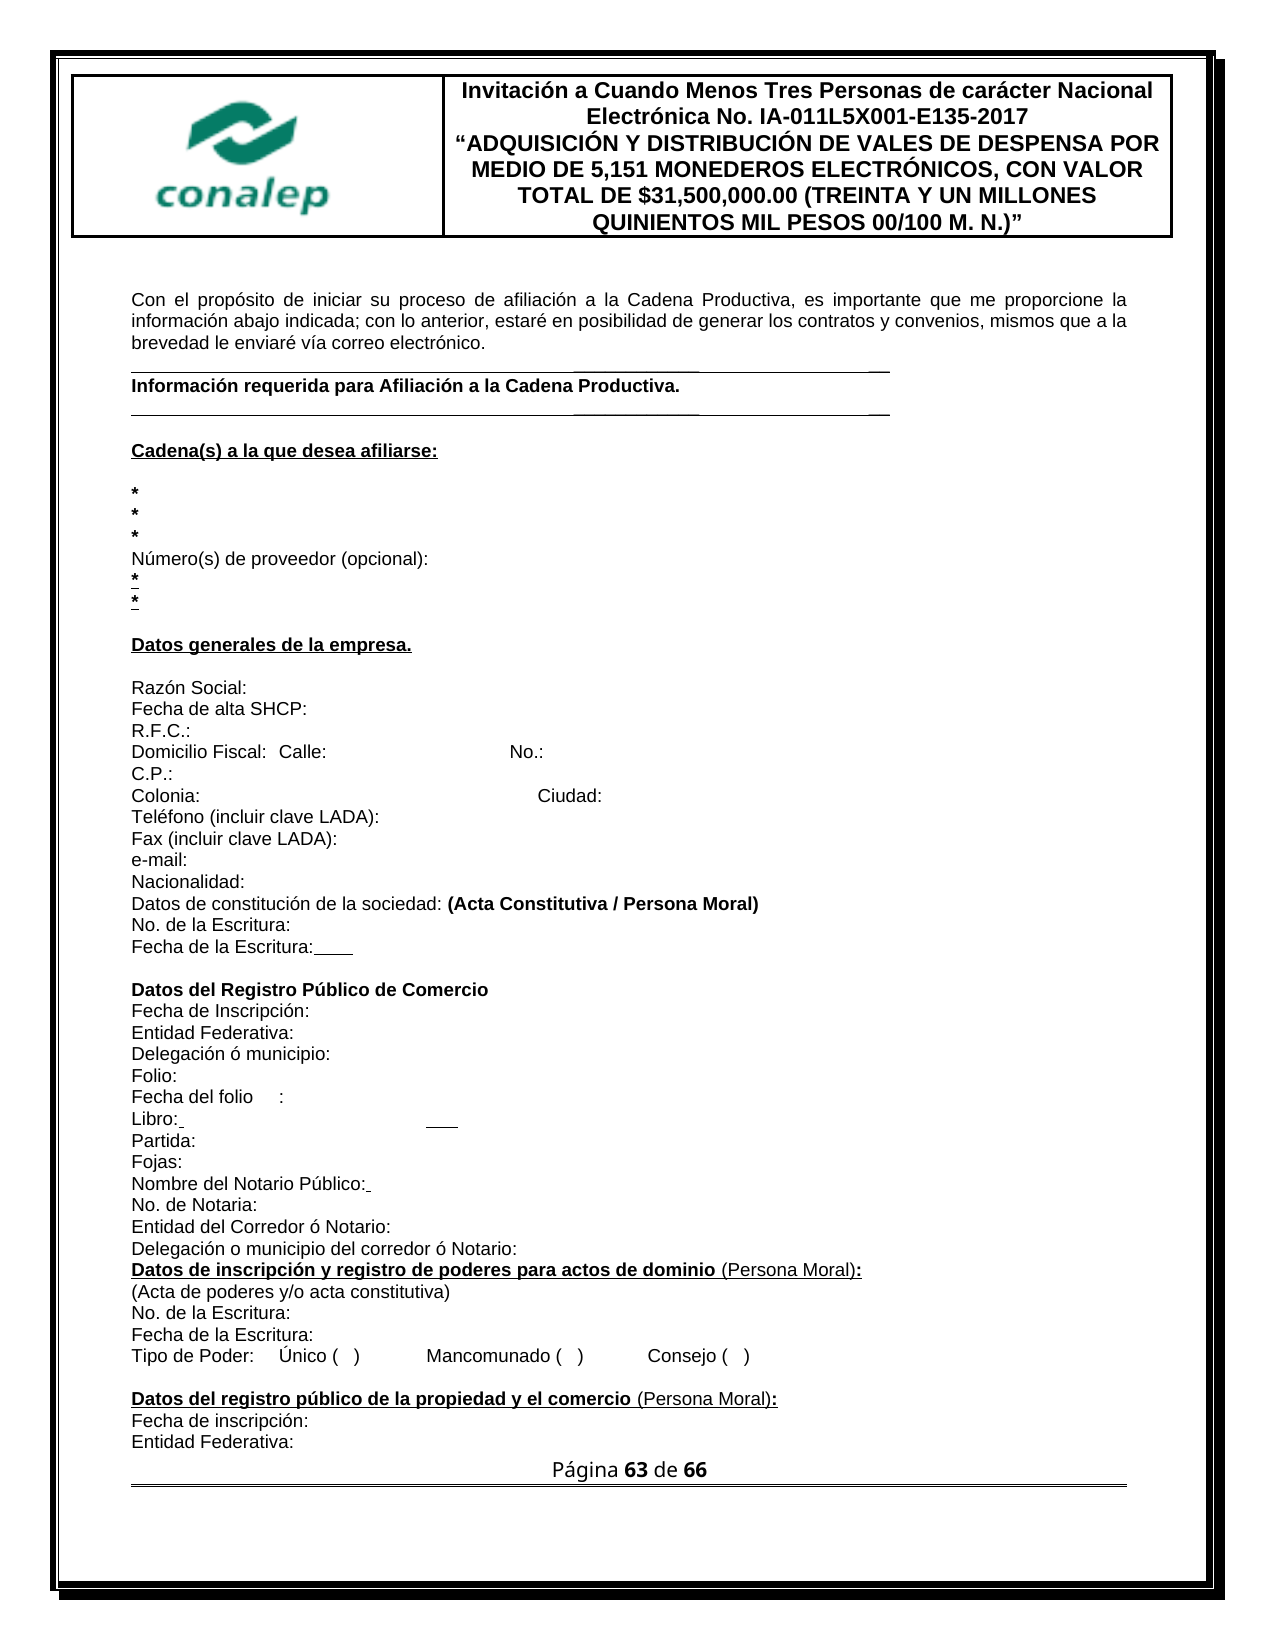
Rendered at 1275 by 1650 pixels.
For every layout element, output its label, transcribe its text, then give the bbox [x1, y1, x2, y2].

text Fecha de la Escritura: [131, 1323, 1127, 1345]
text * [131, 569, 1127, 590]
text ____________ __ [131, 396, 1127, 418]
text Fecha de inscripción: [131, 1410, 1127, 1431]
text No. de Notaria: [131, 1194, 1127, 1216]
text Entidad del Corredor ó Notario: [131, 1216, 1127, 1237]
text Libro: [131, 1108, 1127, 1129]
text * [131, 526, 1127, 547]
text * [131, 483, 1127, 504]
text Domicilio Fiscal: Calle: No.: [131, 741, 1127, 763]
text (Acta de poderes y/o acta constitutiva) [131, 1280, 1127, 1302]
text Fecha de alta SHCP: [131, 698, 1127, 720]
text Datos de inscripción y registro de poderes para actos de dominio (Persona Moral): [131, 1259, 1127, 1280]
text * [131, 590, 1127, 612]
text Fojas: [131, 1151, 1127, 1173]
text Teléfono (incluir clave LADA): [131, 806, 1127, 828]
text Con el propósito de iniciar su proceso de afiliación a la Cadena Productiva, es importante que me proporcione la información abajo indicada; con lo anterior, estaré en posibilidad de generar los contratos y convenios, mismos que a la brevedad le enviaré vía correo electrónico. [131, 288, 1127, 353]
text R.F.C.: [131, 720, 1127, 741]
text Número(s) de proveedor (opcional): [131, 547, 1127, 569]
text Cadena(s) a la que desea afiliarse: [131, 439, 1127, 461]
text No. de la Escritura: [131, 1302, 1127, 1323]
text Nacionalidad: [131, 871, 1127, 892]
text Fecha de la Escritura: [131, 935, 1127, 957]
text Datos de constitución de la sociedad: (Acta Constitutiva / Persona Moral) [131, 892, 1127, 914]
text Fax (incluir clave LADA): [131, 828, 1127, 849]
text Partida: [131, 1129, 1127, 1151]
text No. de la Escritura: [131, 914, 1127, 935]
text Nombre del Notario Público: [131, 1173, 1127, 1194]
text Fecha de Inscripción: [131, 1000, 1127, 1022]
text Datos del Registro Público de Comercio [131, 978, 1127, 1000]
text Delegación ó municipio: [131, 1043, 1127, 1065]
text e-mail: [131, 849, 1127, 871]
text Folio: [131, 1065, 1127, 1086]
text Datos del registro público de la propiedad y el comercio (Persona Moral): [131, 1388, 1127, 1410]
text Razón Social: [131, 677, 1127, 698]
text Datos generales de la empresa. [131, 633, 1127, 655]
text Tipo de Poder: Único ( ) Mancomunado ( ) Consejo ( ) [131, 1345, 1127, 1367]
text Fecha del folio : [131, 1086, 1127, 1108]
text Entidad Federativa: [131, 1431, 1127, 1453]
text Información requerida para Afiliación a la Cadena Productiva. [131, 375, 1127, 396]
text Delegación o municipio del corredor ó Notario: [131, 1237, 1127, 1259]
text ____________ __ [131, 353, 1127, 375]
text * [131, 504, 1127, 526]
text Entidad Federativa: [131, 1022, 1127, 1043]
text Colonia: Ciudad: [131, 784, 1127, 806]
text C.P.: [131, 763, 1127, 784]
